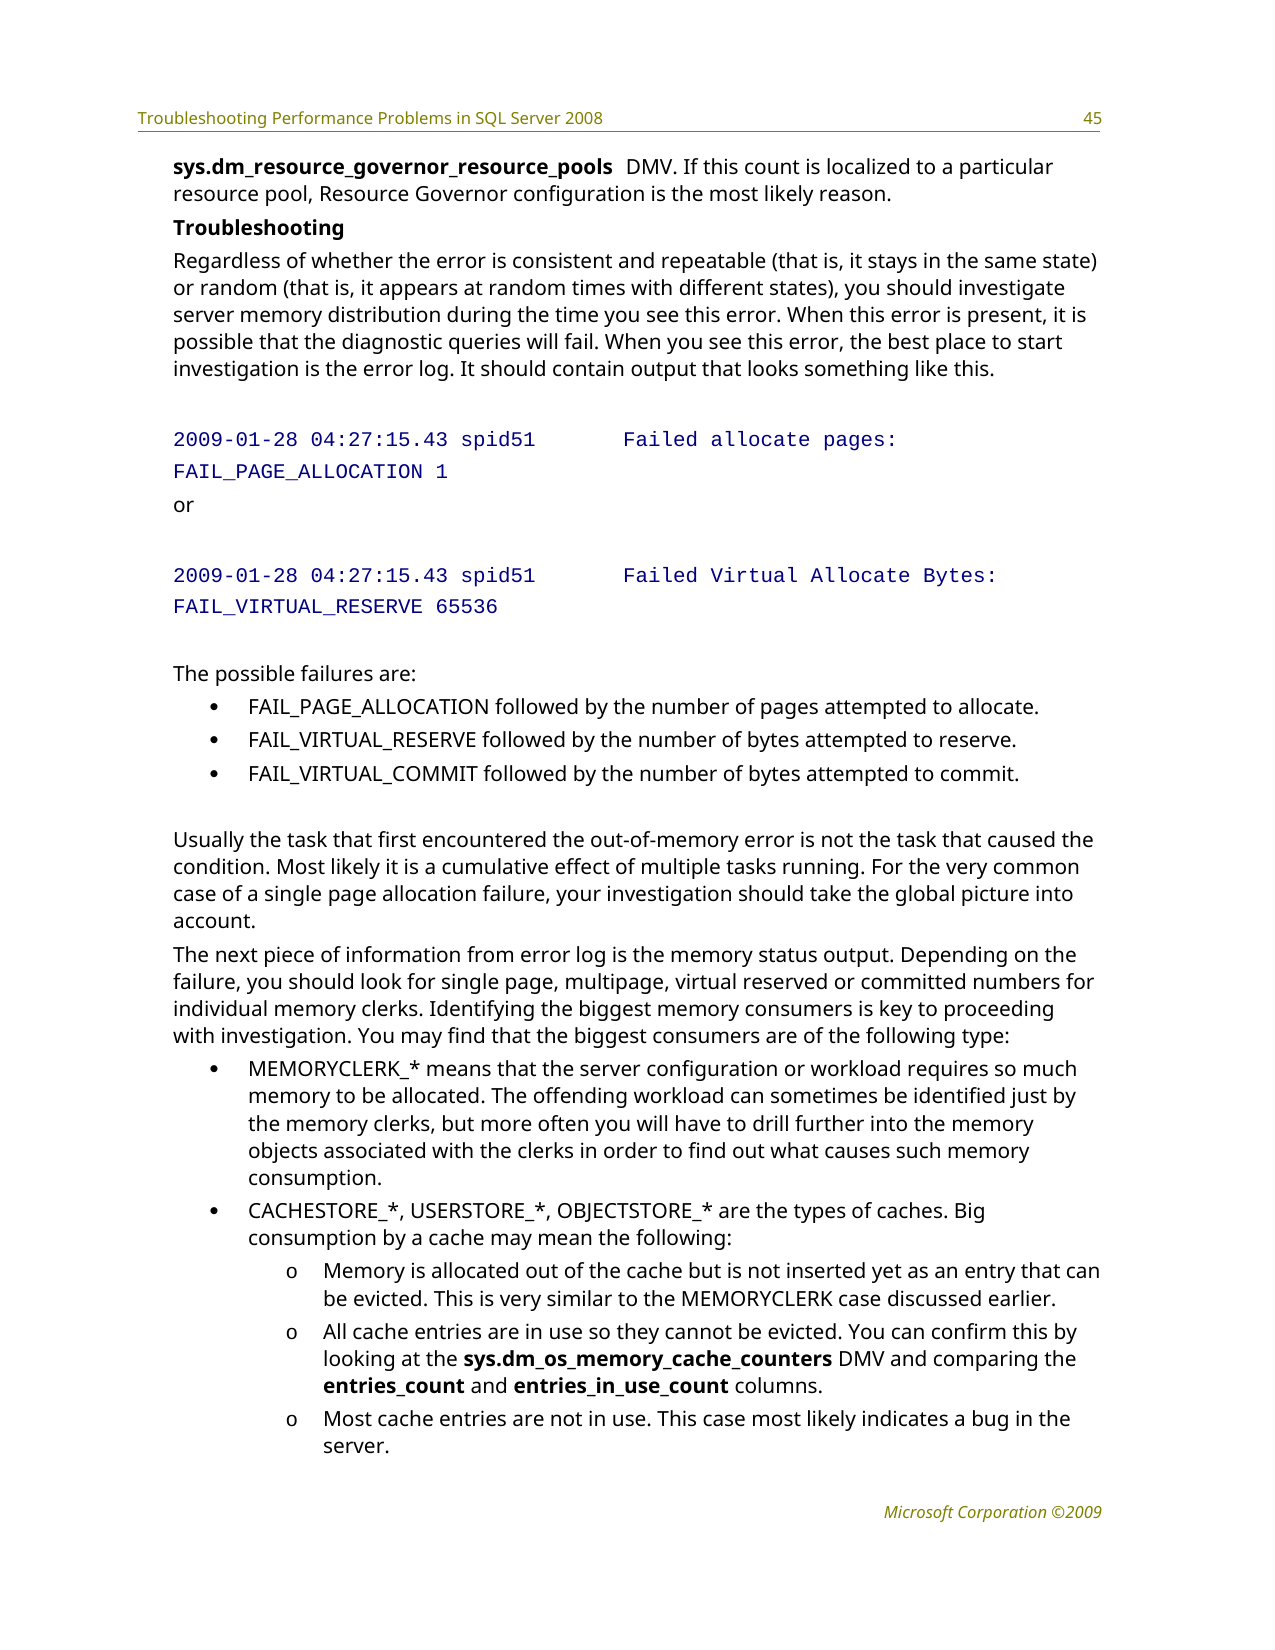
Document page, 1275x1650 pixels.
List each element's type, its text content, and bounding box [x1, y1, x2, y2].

list Memory is allocated out of the cache but is not inserted yet as an entry that can be evicted. This is very similar to the MEMORYCLERK case discussed earlier. [285, 1257, 1102, 1311]
text Regardless of whether the error is consistent and repeatable (that is, it stays in the same state) or random (that is, it appears at random times with different states), you should investigate server memory distribution during the time you see this error. When this error is present, it is possible that the diagnostic queries will fail. When you see this error, the best place to start investigation is the error log. It should contain output that looks something like this. [173, 247, 1102, 382]
text The possible failures are: [173, 659, 1102, 686]
list Most cache entries are not in use. This case most likely indicates a bug in the server. [285, 1405, 1102, 1459]
list FAIL_VIRTUAL_COMMIT followed by the number of bytes attempted to commit. [210, 759, 1102, 786]
text Troubleshooting [173, 213, 1102, 241]
list FAIL_VIRTUAL_RESERVE followed by the number of bytes attempted to reserve. [210, 726, 1102, 753]
text Usually the task that first encountered the out-of-memory error is not the task that caused the condition. Most likely it is a cumulative effect of multiple tasks running. For the very common case of a single page allocation failure, your investigation should take the global picture into account. [173, 826, 1102, 934]
list CACHESTORE_*, USERSTORE_*, OBJECTSTORE_* are the types of caches. Big consumption by a cache may mean the following: [210, 1197, 1102, 1251]
text 2009-01-28 04:27:15.43 spid51 Failed allocate pages: FAIL_PAGE_ALLOCATION 1 [173, 422, 1102, 484]
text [173, 153, 1102, 207]
list MEMORYCLERK_* means that the server configuration or workload requires so much memory to be allocated. The offending workload can sometimes be identified just by the memory clerks, but more often you will have to drill further into the memory objects associated with the clerks in order to find out what causes such memory consumption. [210, 1055, 1102, 1191]
text or [173, 491, 1102, 518]
list All cache entries are in use so they cannot be evicted. You can confirm this by looking at the sys.dm_os_memory_cache_counters DMV and comparing the entries_count and entries_in_use_count columns. [285, 1318, 1102, 1399]
text The next piece of information from error log is the memory status output. Depending on the failure, you should look for single page, multipage, virtual reserved or committed numbers for individual memory clerks. Identifying the biggest memory consumers is key to proceeding with investigation. You may find that the biggest consumers are of the following type: [173, 941, 1102, 1049]
list FAIL_PAGE_ALLOCATION followed by the number of pages attempted to allocate. [210, 693, 1102, 720]
text 2009-01-28 04:27:15.43 spid51 Failed Virtual Allocate Bytes: FAIL_VIRTUAL_RESERVE 65536 [173, 557, 1102, 620]
